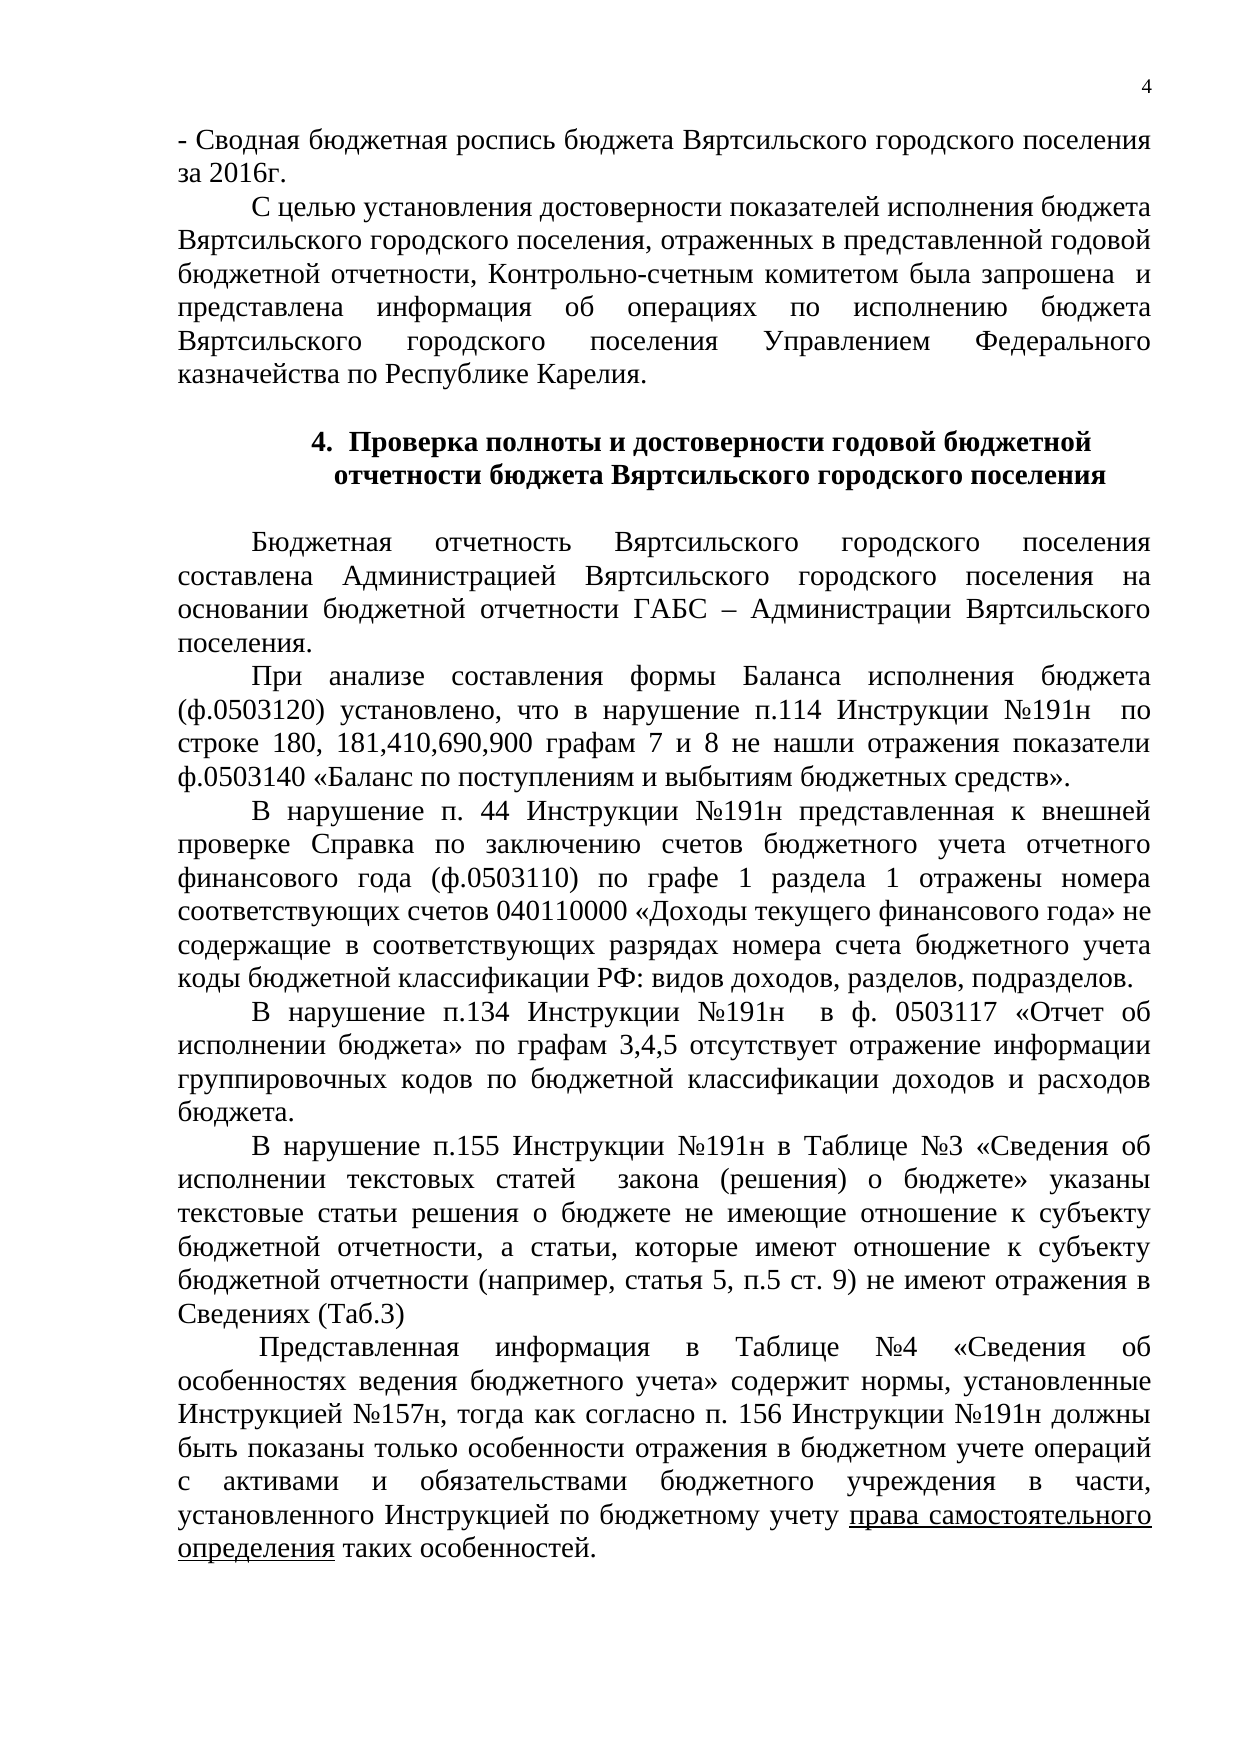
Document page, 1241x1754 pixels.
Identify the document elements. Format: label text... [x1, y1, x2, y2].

text В нарушение п. 44 Инструкции №191н представленная к внешней проверке Справка по заключению счетов бюджетного учета отчетного финансового года (ф.0503110) по графе 1 раздела 1 отражены номера соответствующих счетов 040110000 «Доходы текущего финансового года» не содержащие в соответствующих разрядах номера счета бюджетного учета коды бюджетной классификации РФ: видов доходов, разделов, подразделов. [177, 793, 1152, 994]
text В нарушение п.134 Инструкции №191н в ф. 0503117 «Отчет об исполнении бюджета» по графам 3,4,5 отсутствует отражение информации группировочных кодов по бюджетной классификации доходов и расходов бюджета. [177, 994, 1152, 1128]
text В нарушение п.155 Инструкции №191н в Таблице №3 «Сведения об исполнении текстовых статей закона (решения) о бюджете» указаны текстовые статьи решения о бюджете не имеющие отношение к субъекту бюджетной отчетности, а статьи, которые имеют отношение к субъекту бюджетной отчетности (например, статья 5, п.5 ст. 9) не имеют отражения в Сведениях (Таб.3) [177, 1128, 1152, 1329]
list Проверка полноты и достоверности годовой бюджетной отчетности бюджета Вяртсильского городского поселения [251, 424, 1152, 491]
text Представленная информация в Таблице №4 «Сведения об особенностях ведения бюджетного учета» содержит нормы, установленные Инструкцией №157н, тогда как согласно п. 156 Инструкции №191н должны быть показаны только особенности отражения в бюджетном учете операций с активами и обязательствами бюджетного учреждения в части, установленного Инструкцией по бюджетному учету права самостоятельного определения таких особенностей. [177, 1329, 1152, 1564]
text - Сводная бюджетная роспись бюджета Вяртсильского городского поселения за 2016г. [177, 122, 1152, 189]
text С целью установления достоверности показателей исполнения бюджета Вяртсильского городского поселения, отраженных в представленной годовой бюджетной отчетности, Контрольно-счетным комитетом была запрошена и представлена информация об операциях по исполнению бюджета Вяртсильского городского поселения Управлением Федерального казначейства по Республике Карелия. [177, 189, 1152, 390]
text При анализе составления формы Баланса исполнения бюджета (ф.0503120) установлено, что в нарушение п.114 Инструкции №191н по строке 180, 181,410,690,900 графам 7 и 8 не нашли отражения показатели ф.0503140 «Баланс по поступлениям и выбытиям бюджетных средств». [177, 658, 1152, 793]
text Бюджетная отчетность Вяртсильского городского поселения составлена Администрацией Вяртсильского городского поселения на основании бюджетной отчетности ГАБС – Администрации Вяртсильского поселения. [177, 524, 1152, 658]
